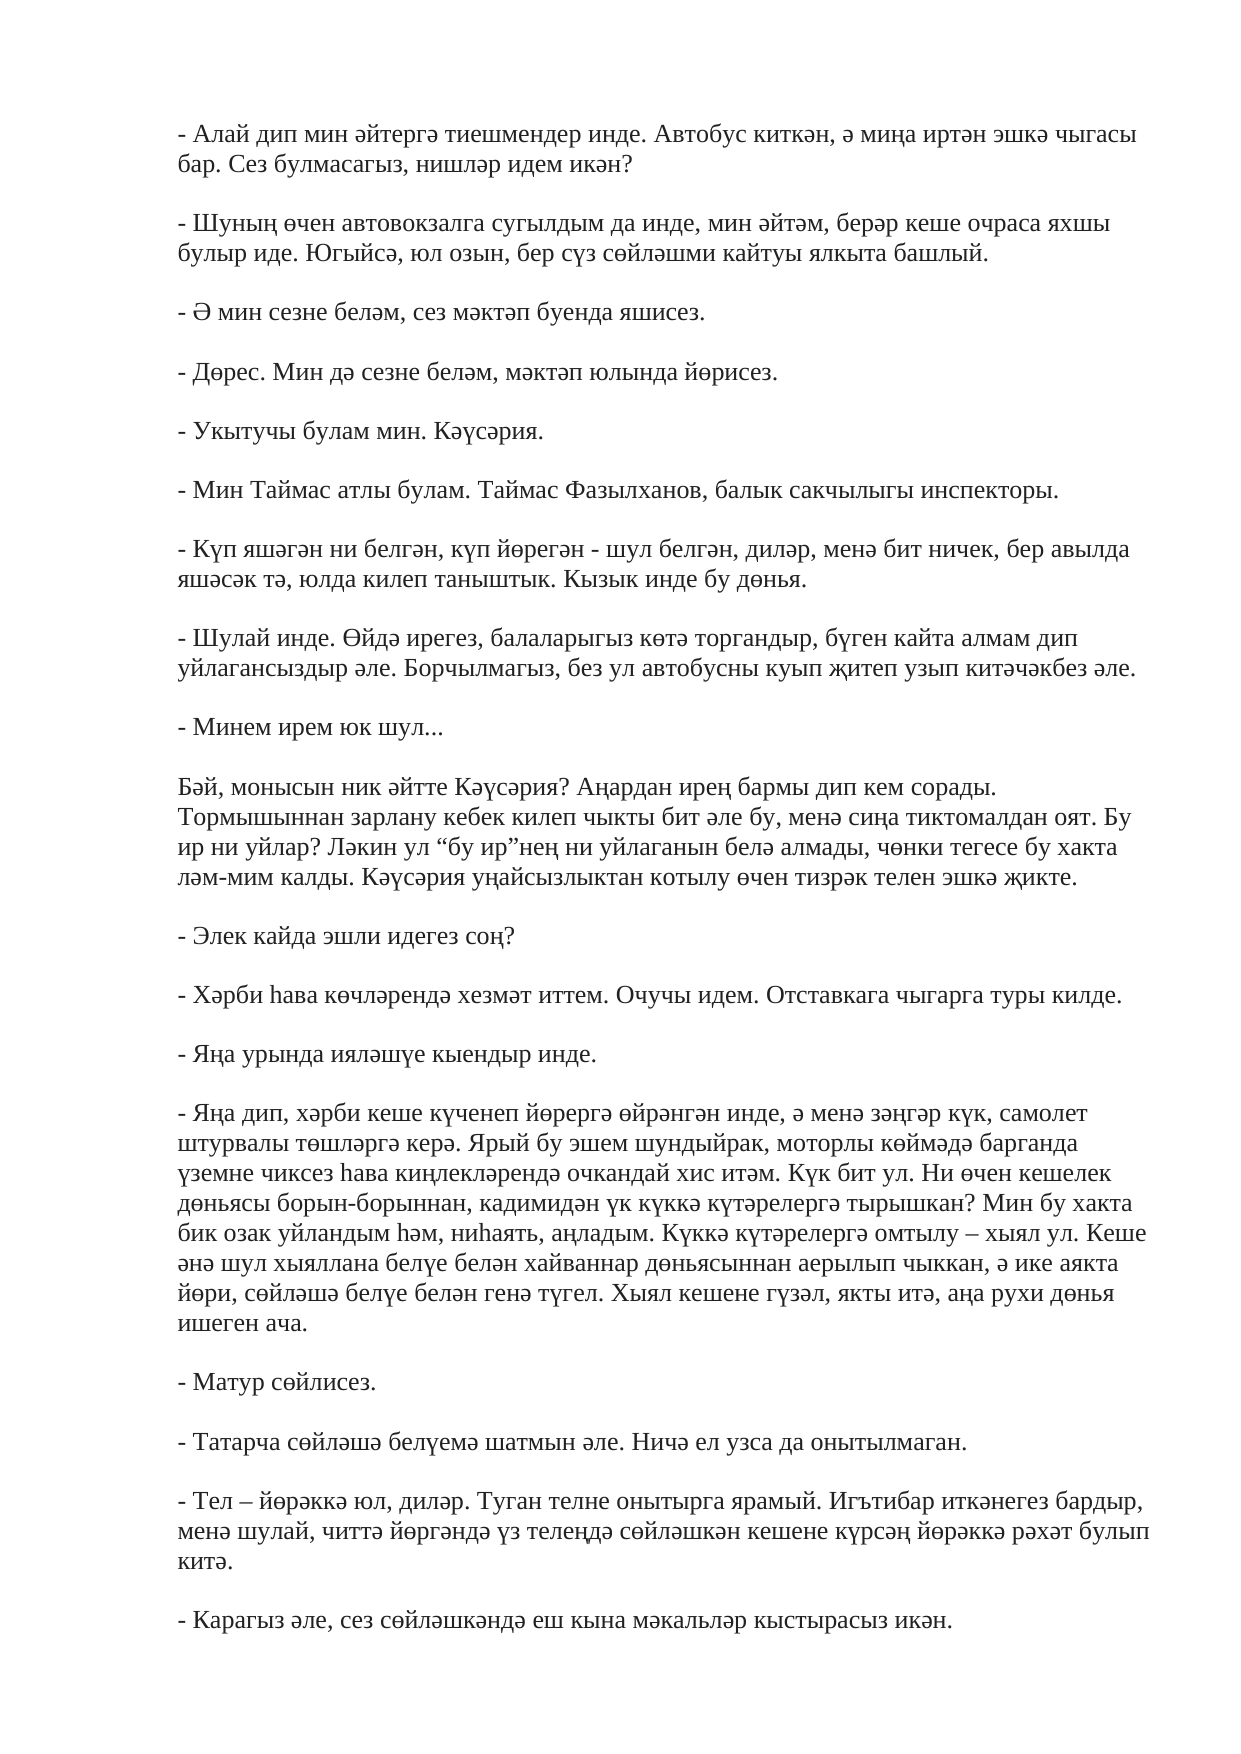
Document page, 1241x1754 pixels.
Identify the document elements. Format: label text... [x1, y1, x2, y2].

text - Элек кайда эшли идегез соң? [177, 920, 1152, 950]
text - Карагыз әле, сез сөйләшкәндә еш кына мәкальләр кыстырасыз икән. [177, 1604, 1152, 1634]
text - Тел – йөрәккә юл, диләр. Туган телне онытырга ярамый. Игътибар иткәнегез бардыр, менә шулай, читтә йөргәндә үз телеңдә сөйләшкән кешене күрсәң йөрәккә рәхәт булып китә. [177, 1485, 1152, 1575]
text - Яңа урында ияләшүе кыендыр инде. [177, 1038, 1152, 1068]
text - Шулай инде. Өйдә ирегез, балаларыгыз көтә торгандыр, бүген кайта алмам дип уйлагансыздыр әле. Борчылмагыз, без ул автобусны куып җитеп узып китәчәкбез әле. [177, 622, 1152, 682]
text - Укытучы булам мин. Кәүсәрия. [177, 415, 1152, 445]
text - Хәрби һава көчләрендә хезмәт иттем. Очучы идем. Отставкага чыгарга туры килде. [177, 979, 1152, 1009]
text - Алай дип мин әйтергә тиешмендер инде. Автобус киткән, ә миңа иртән эшкә чыгасы бар. Сез булмасагыз, нишләр идем икән? [177, 118, 1152, 178]
text Бәй, монысын ник әйтте Кәүсәрия? Аңардан ирең бармы дип кем сорады. Тормышыннан зарлану кебек килеп чыкты бит әле бу, менә сиңа тиктомалдан оят. Бу ир ни уйлар? Ләкин ул “бу ир”нең ни уйлаганын белә алмады, чөнки тегесе бу хакта ләм-мим калды. Кәүсәрия уңайсызлыктан котылу өчен тизрәк телен эшкә җикте. [177, 771, 1152, 891]
text - Дөрес. Мин дә сезне беләм, мәктәп юлында йөрисез. [177, 356, 1152, 386]
text - Күп яшәгән ни белгән, күп йөрегән - шул белгән, диләр, менә бит ничек, бер авылда яшәсәк тә, юлда килеп таныштык. Кызык инде бу дөнья. [177, 533, 1152, 593]
text - Яңа дип, хәрби кеше күченеп йөрергә өйрәнгән инде, ә менә зәңгәр күк, самолет штурвалы төшләргә керә. Ярый бу эшем шундыйрак, моторлы көймәдә барганда үземне чиксез һава киңлекләрендә очкандай хис итәм. Күк бит ул. Ни өчен кешелек дөньясы борын-борыннан, кадимидән үк күккә күтәрелергә тырышкан? Мин бу хакта бик озак уйландым һәм, ниһаять, аңладым. Күккә күтәрелергә омтылу – хыял ул. Кеше әнә шул хыяллана белүе белән хайваннар дөньясыннан аерылып чыккан, ә ике аякта йөри, сөйләшә белүе белән генә түгел. Хыял кешене гүзәл, якты итә, аңа рухи дөнья ишеген ача. [177, 1097, 1152, 1337]
text - Шуның өчен автовокзалга сугылдым да инде, мин әйтәм, берәр кеше очраса яхшы булыр иде. Югыйсә, юл озын, бер сүз сөйләшми кайтуы ялкыта башлый. [177, 207, 1152, 267]
text - Матур сөйлисез. [177, 1366, 1152, 1396]
text - Минем ирем юк шул... [177, 711, 1152, 741]
text - Мин Таймас атлы булам. Таймас Фазылханов, балык сакчылыгы инспекторы. [177, 474, 1152, 504]
text - Ә мин сезне беләм, сез мәктәп буенда яшисез. [177, 296, 1152, 326]
text - Татарча сөйләшә белүемә шатмын әле. Ничә ел узса да онытылмаган. [177, 1426, 1152, 1456]
